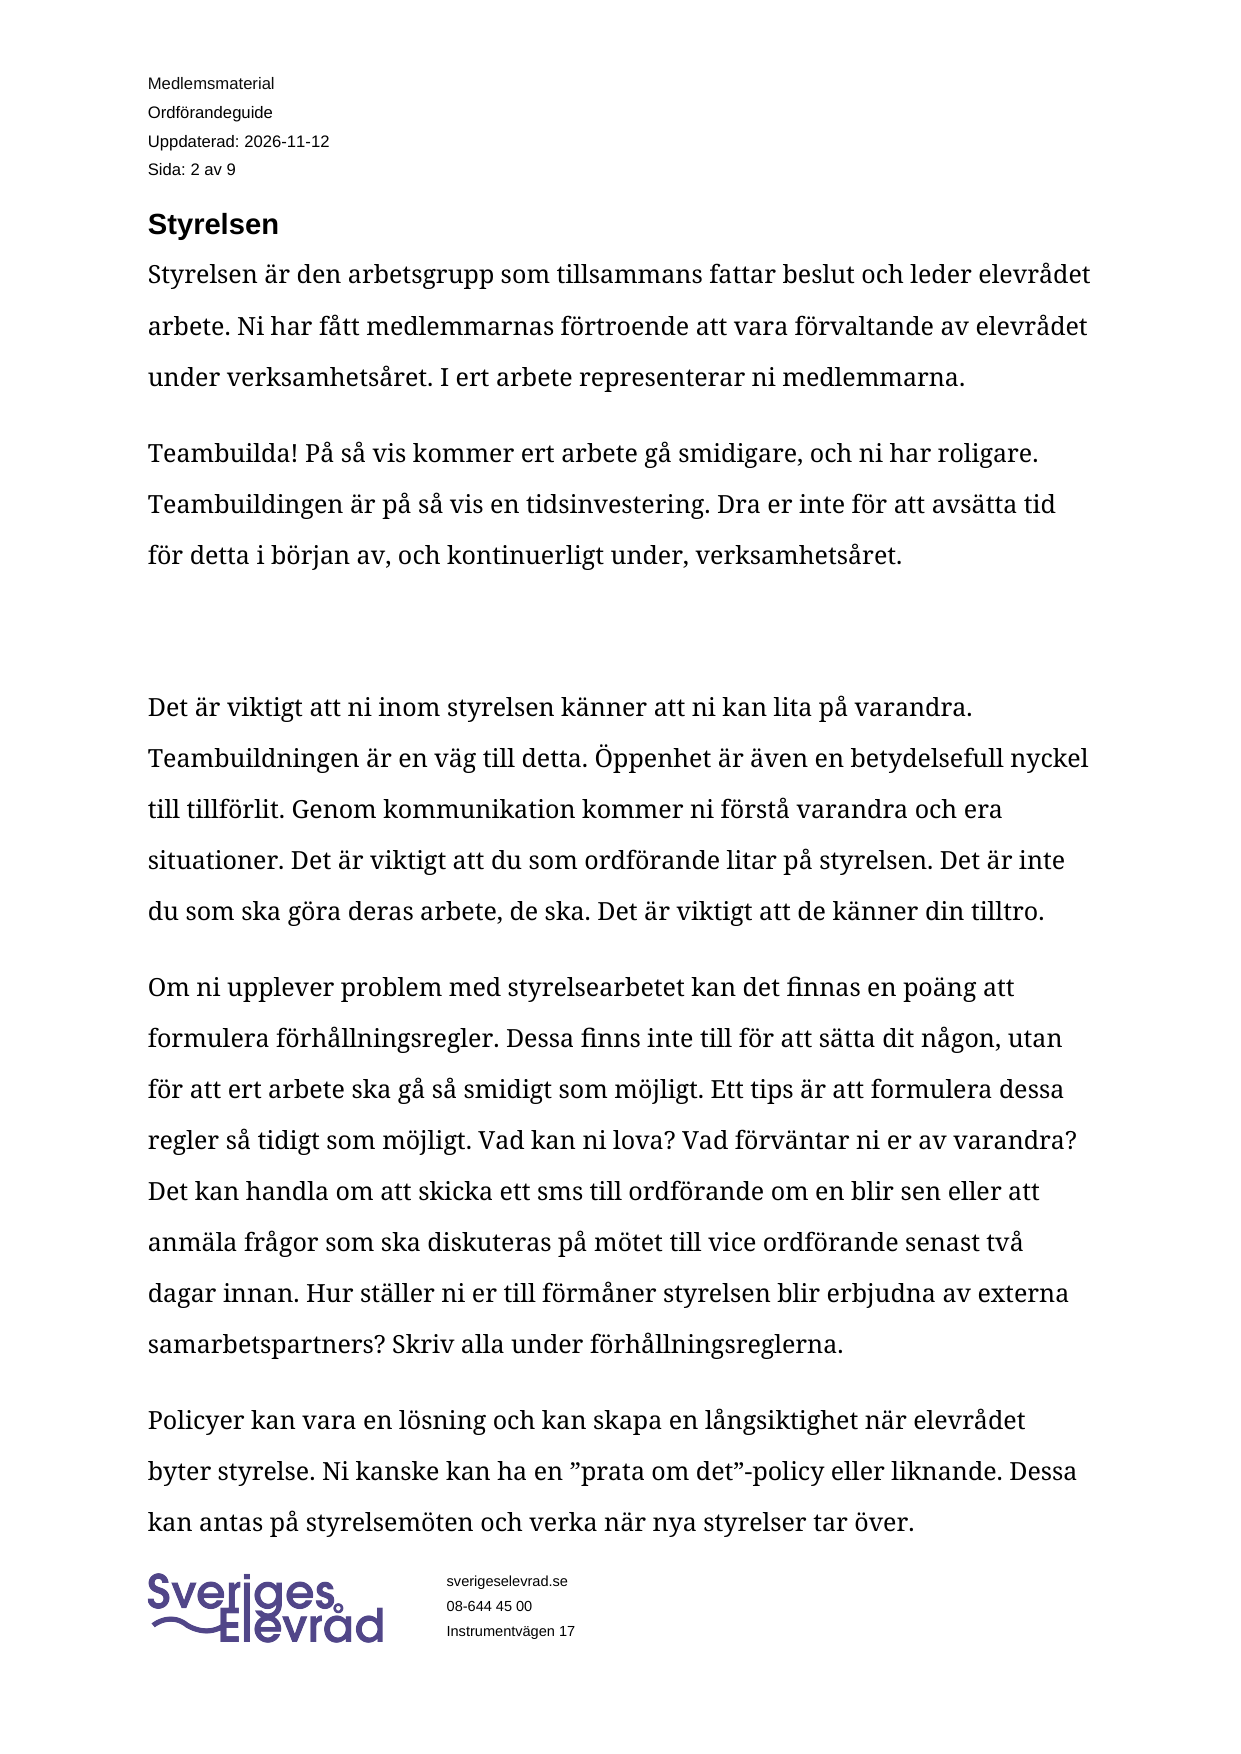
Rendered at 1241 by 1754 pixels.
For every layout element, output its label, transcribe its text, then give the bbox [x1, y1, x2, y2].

subtitle Styrelsen [148, 207, 1092, 240]
text Om ni upplever problem med styrelsearbetet kan det finnas en poäng att formulera förhållningsregler. Dessa finns inte till för att sätta dit någon, utan för att ert arbete ska gå så smidigt som möjligt. Ett tips är att formulera dessa regler så tidigt som möjligt. Vad kan ni lova? Vad förväntar ni er av varandra? Det kan handla om att skicka ett sms till ordförande om en blir sen eller att anmäla frågor som ska diskuteras på mötet till vice ordförande senast två dagar innan. Hur ställer ni er till förmåner styrelsen blir erbjudna av externa samarbetspartners? Skriv alla under förhållningsreglerna. [148, 969, 1092, 1361]
text Det är viktigt att ni inom styrelsen känner att ni kan lita på varandra. Teambuildningen är en väg till detta. Öppenhet är även en betydelsefull nyckel till tillförlit. Genom kommunikation kommer ni förstå varandra och era situationer. Det är viktigt att du som ordförande litar på styrelsen. Det är inte du som ska göra deras arbete, de ska. Det är viktigt att de känner din tilltro. [148, 689, 1092, 928]
text Teambuilda! På så vis kommer ert arbete gå smidigare, och ni har roligare. Teambuildingen är på så vis en tidsinvestering. Dra er inte för att avsätta tid för detta i början av, och kontinuerligt under, verksamhetsåret. [148, 435, 1092, 571]
picture [147, 1573, 383, 1643]
text Styrelsen är den arbetsgrupp som tillsammans fattar beslut och leder elevrådet arbete. Ni har fått medlemmarnas förtroende att vara förvaltande av elevrådet under verksamhetsåret. I ert arbete representerar ni medlemmarna. [148, 257, 1092, 393]
text Policyer kan vara en lösning och kan skapa en långsiktighet när elevrådet byter styrelse. Ni kanske kan ha en ”prata om det”-policy eller liknande. Dessa kan antas på styrelsemöten och verka när nya styrelser tar över. [148, 1403, 1092, 1539]
